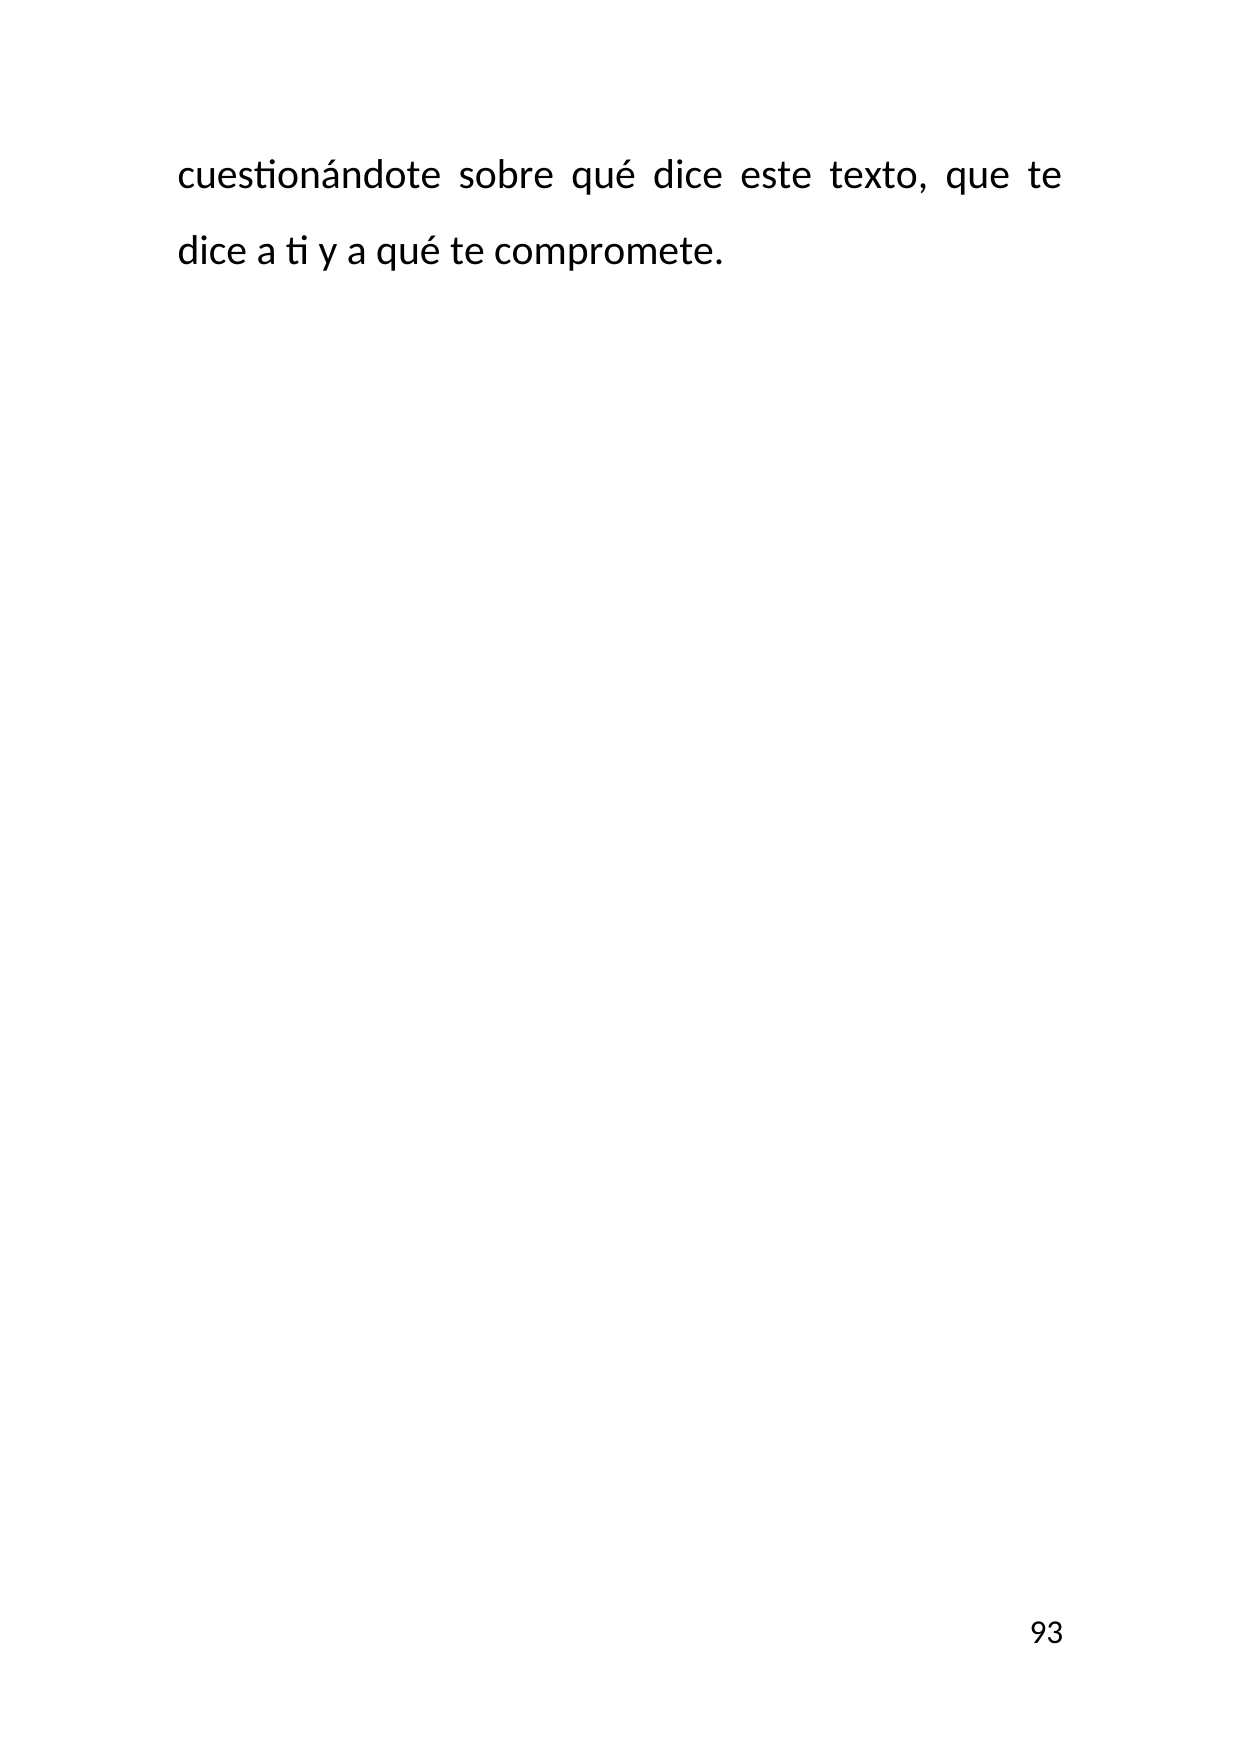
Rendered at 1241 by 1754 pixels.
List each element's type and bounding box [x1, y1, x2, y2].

text [177, 148, 1063, 275]
